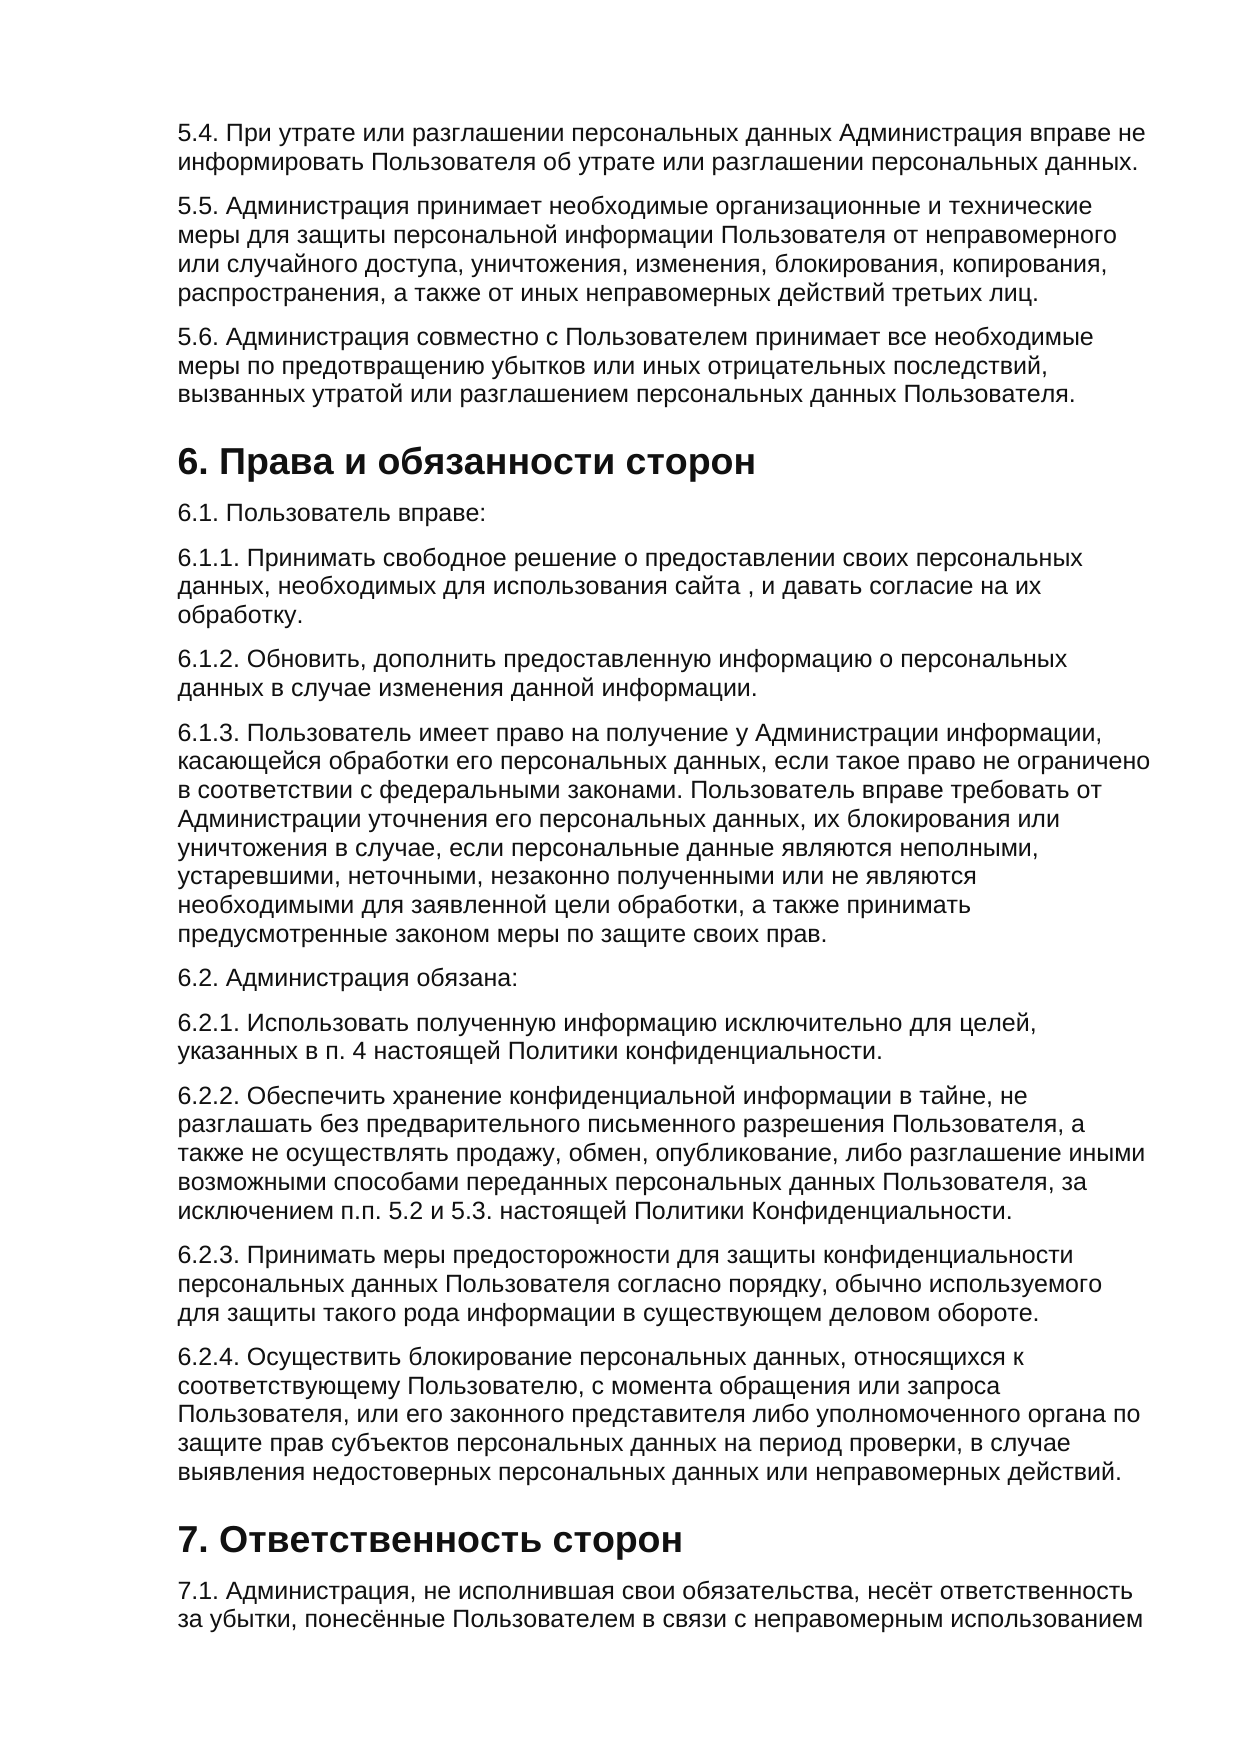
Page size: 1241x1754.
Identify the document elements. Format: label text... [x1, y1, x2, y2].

text 6.1.1. Принимать свободное решение о предоставлении своих персональных данных, необходимых для использования сайта , и давать согласие на их обработку. [177, 542, 1152, 629]
text 5.4. При утрате или разглашении персональных данных Администрация вправе не информировать Пользователя об утрате или разглашении персональных данных. [177, 118, 1152, 176]
text 6.1.3. Пользователь имеет право на получение у Администрации информации, касающейся обработки его персональных данных, если такое право не ограничено в соответствии с федеральными законами. Пользователь вправе требовать от Администрации уточнения его персональных данных, их блокирования или уничтожения в случае, если персональные данные являются неполными, устаревшими, неточными, незаконно полученными или не являются необходимыми для заявленной цели обработки, а также принимать предусмотренные законом меры по защите своих прав. [177, 717, 1152, 947]
text 7. Ответственность сторон [177, 1517, 1152, 1560]
text 6.2. Администрация обязана: [177, 963, 1152, 992]
text 6.2.1. Использовать полученную информацию исключительно для целей, указанных в п. 4 настоящей Политики конфиденциальности. [177, 1007, 1152, 1065]
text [177, 1576, 1152, 1633]
text 6.2.3. Принимать меры предосторожности для защиты конфиденциальности персональных данных Пользователя согласно порядку, обычно используемого для защиты такого рода информации в существующем деловом обороте. [177, 1240, 1152, 1326]
text 6.2.4. Осуществить блокирование персональных данных, относящихся к соответствующему Пользователю, с момента обращения или запроса Пользователя, или его законного представителя либо уполномоченного органа по защите прав субъектов персональных данных на период проверки, в случае выявления недостоверных персональных данных или неправомерных действий. [177, 1342, 1152, 1486]
text 6.2.2. Обеспечить хранение конфиденциальной информации в тайне, не разглашать без предварительного письменного разрешения Пользователя, а также не осуществлять продажу, обмен, опубликование, либо разглашение иными возможными способами переданных персональных данных Пользователя, за исключением п.п. 5.2 и 5.3. настоящей Политики Конфиденциальности. [177, 1081, 1152, 1224]
text 5.5. Администрация принимает необходимые организационные и технические меры для защиты персональной информации Пользователя от неправомерного или случайного доступа, уничтожения, изменения, блокирования, копирования, распространения, а также от иных неправомерных действий третьих лиц. [177, 191, 1152, 306]
text 5.6. Администрация совместно с Пользователем принимает все необходимые меры по предотвращению убытков или иных отрицательных последствий, вызванных утратой или разглашением персональных данных Пользователя. [177, 322, 1152, 408]
text 6.1.2. Обновить, дополнить предоставленную информацию о персональных данных в случае изменения данной информации. [177, 644, 1152, 702]
text 6.1. Пользователь вправе: [177, 498, 1152, 527]
text 6. Права и обязанности сторон [177, 439, 1152, 482]
